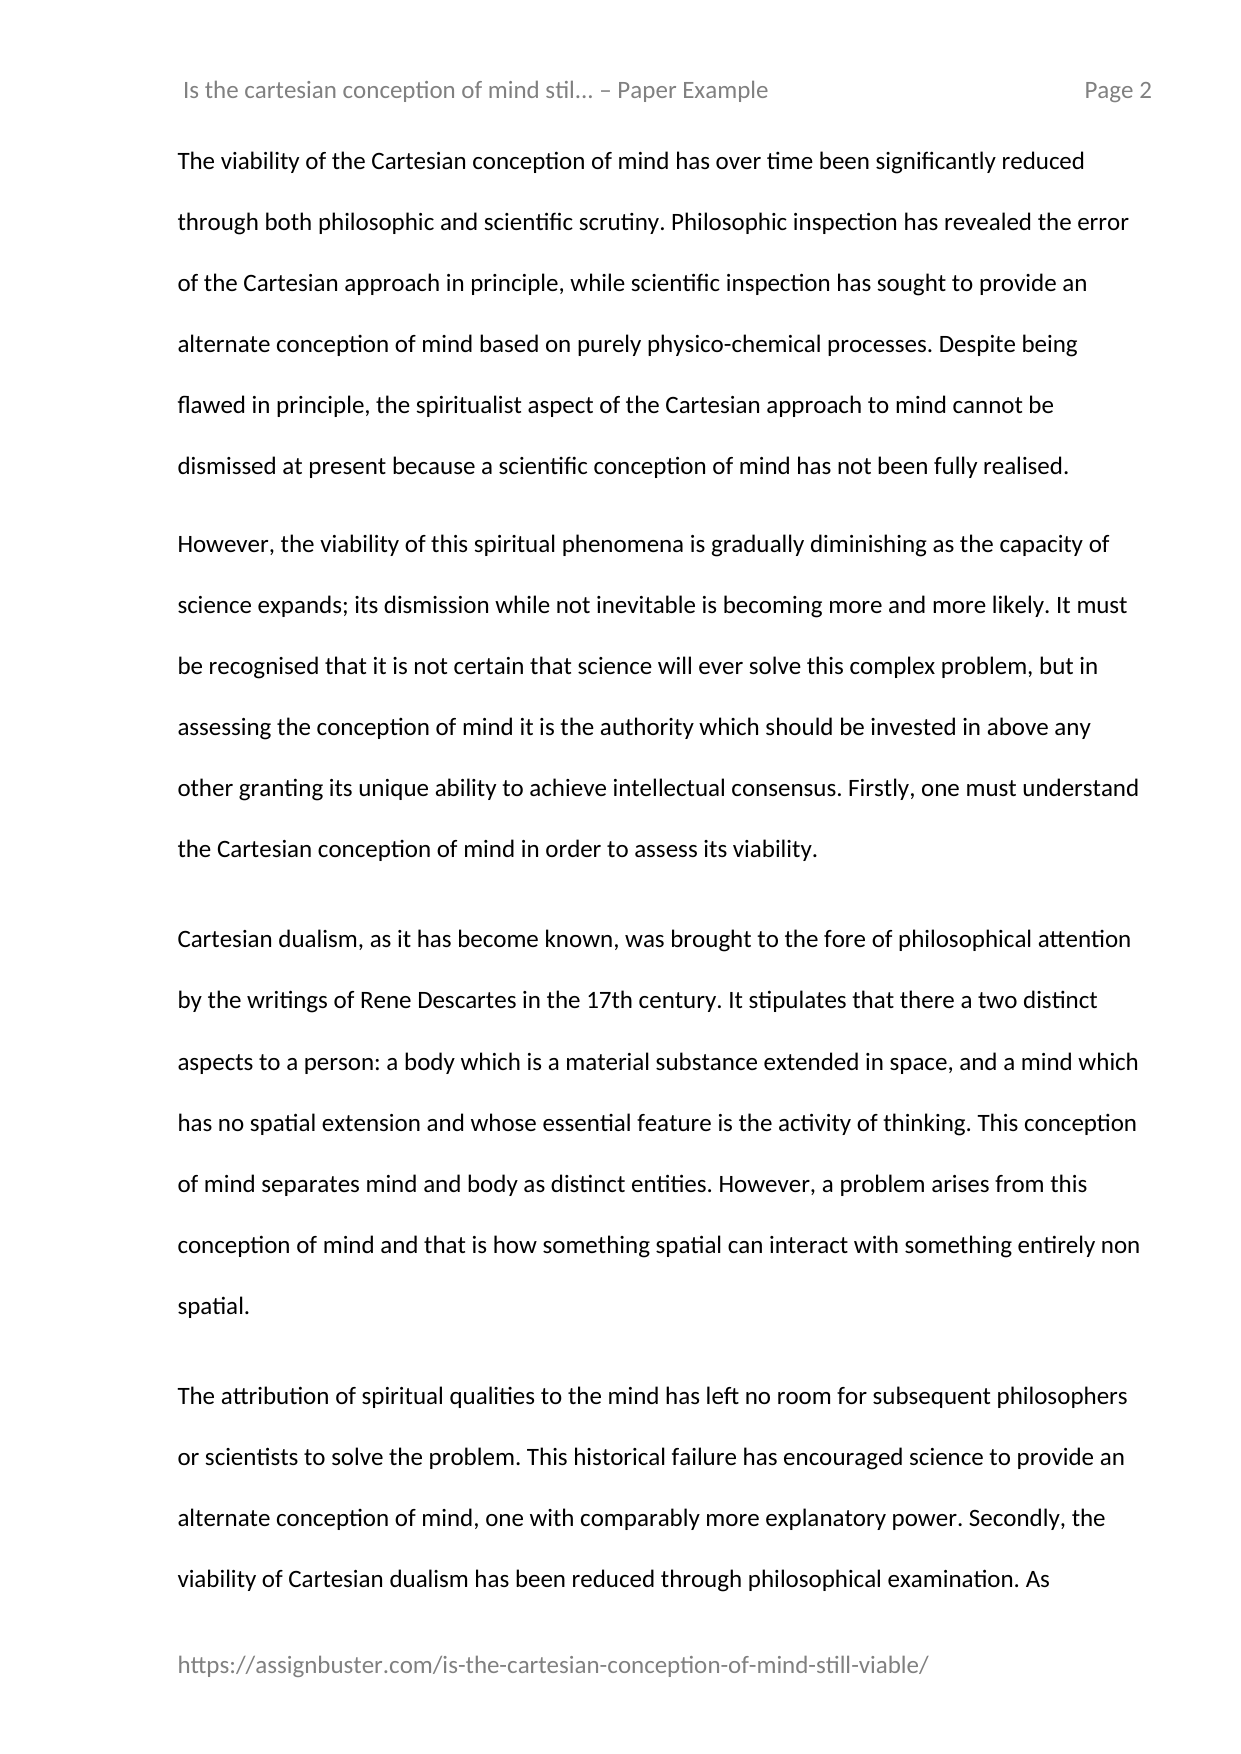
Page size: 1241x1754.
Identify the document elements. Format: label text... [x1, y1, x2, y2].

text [177, 1380, 1152, 1594]
text Cartesian dualism, as it has become known, was brought to the fore of philosophical attention by the writings of Rene Descartes in the 17th century. It stipulates that there a two distinct aspects to a person: a body which is a material substance extended in space, and a mind which has no spatial extension and whose essential feature is the activity of thinking. This conception of mind separates mind and body as distinct entities. However, a problem arises from this conception of mind and that is how something spatial can interact with something entirely non spatial. [177, 924, 1152, 1320]
text The viability of the Cartesian conception of mind has over time been significantly reduced through both philosophic and scientific scrutiny. Philosophic inspection has revealed the error of the Cartesian approach in principle, while scientific inspection has sought to provide an alternate conception of mind based on purely physico-chemical processes. Despite being flawed in principle, the spiritualist aspect of the Cartesian approach to mind cannot be dismissed at present because a scientific conception of mind has not been fully realised. [177, 145, 1152, 481]
text However, the viability of this spiritual phenomena is gradually diminishing as the capacity of science expands; its dismission while not inevitable is becoming more and more likely. It must be recognised that it is not certain that science will ever solve this complex problem, but in assessing the conception of mind it is the authority which should be invested in above any other granting its unique ability to achieve intellectual consensus. Firstly, one must understand the Cartesian conception of mind in order to assess its viability. [177, 528, 1152, 864]
